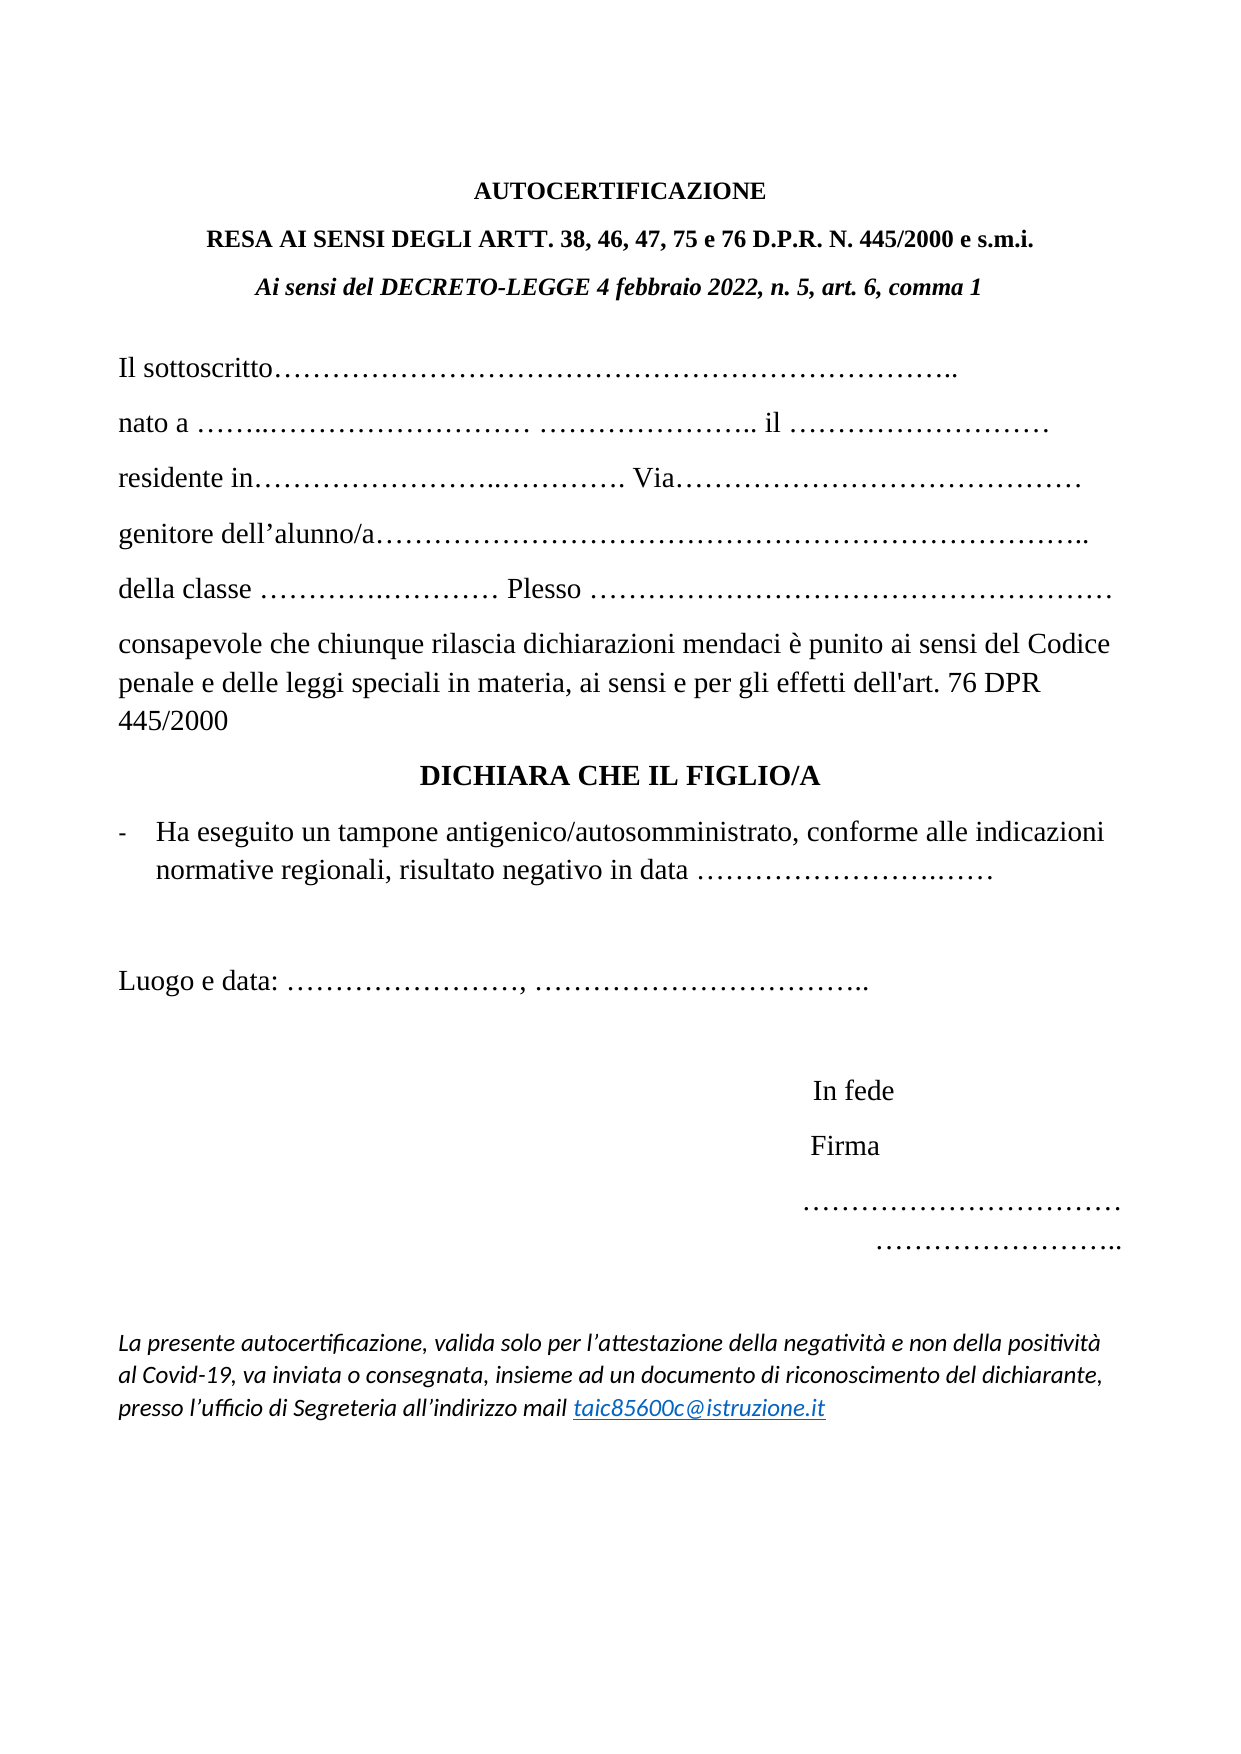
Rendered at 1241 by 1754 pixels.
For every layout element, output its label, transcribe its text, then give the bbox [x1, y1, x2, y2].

text nato a ……..……………………… ………………….. il ……………………… [118, 405, 1122, 439]
text Il sottoscritto…………………………………………………………….. [118, 350, 1122, 384]
text Firma [118, 1128, 1122, 1162]
text residente in……………………..…………. Via…………………………………… [118, 461, 1122, 494]
text La presente autocertificazione, valida solo per l’attestazione della negatività e non della positività al Covid-19, va inviata o consegnata, insieme ad un documento di riconoscimento del dichiarante, presso l’ufficio di Segreteria all’indirizzo mail taic85600c@istruzione.it [118, 1327, 1122, 1423]
text della classe ………….………… Plesso ……………………………………………… [118, 571, 1122, 604]
text AUTOCERTIFICAZIONE [118, 176, 1122, 205]
text Ai sensi del DECRETO-LEGGE 4 febbraio 2022, n. 5, art. 6, comma 1 [118, 272, 1122, 301]
text ………………………………………………….. [118, 1183, 1122, 1256]
list Ha eseguito un tampone antigenico/autosomministrato, conforme alle indicazioni normative regionali, risultato negativo in data …………………….…… [118, 814, 1122, 886]
text In fede [118, 1073, 1122, 1107]
text consapevole che chiunque rilascia dichiarazioni mendaci è punito ai sensi del Codice penale e delle leggi speciali in materia, ai sensi e per gli effetti dell'art. 76 DPR 445/2000 [118, 626, 1122, 737]
text RESA AI SENSI DEGLI ARTT. 38, 46, 47, 75 e 76 D.P.R. N. 445/2000 e s.m.i. [118, 224, 1122, 253]
text Luogo e data: ……………………, …………………………….. [118, 963, 1122, 996]
text genitore dell’alunno/a……………………………………………………………….. [118, 516, 1122, 549]
text DICHIARA CHE IL FIGLIO/A [118, 758, 1122, 792]
